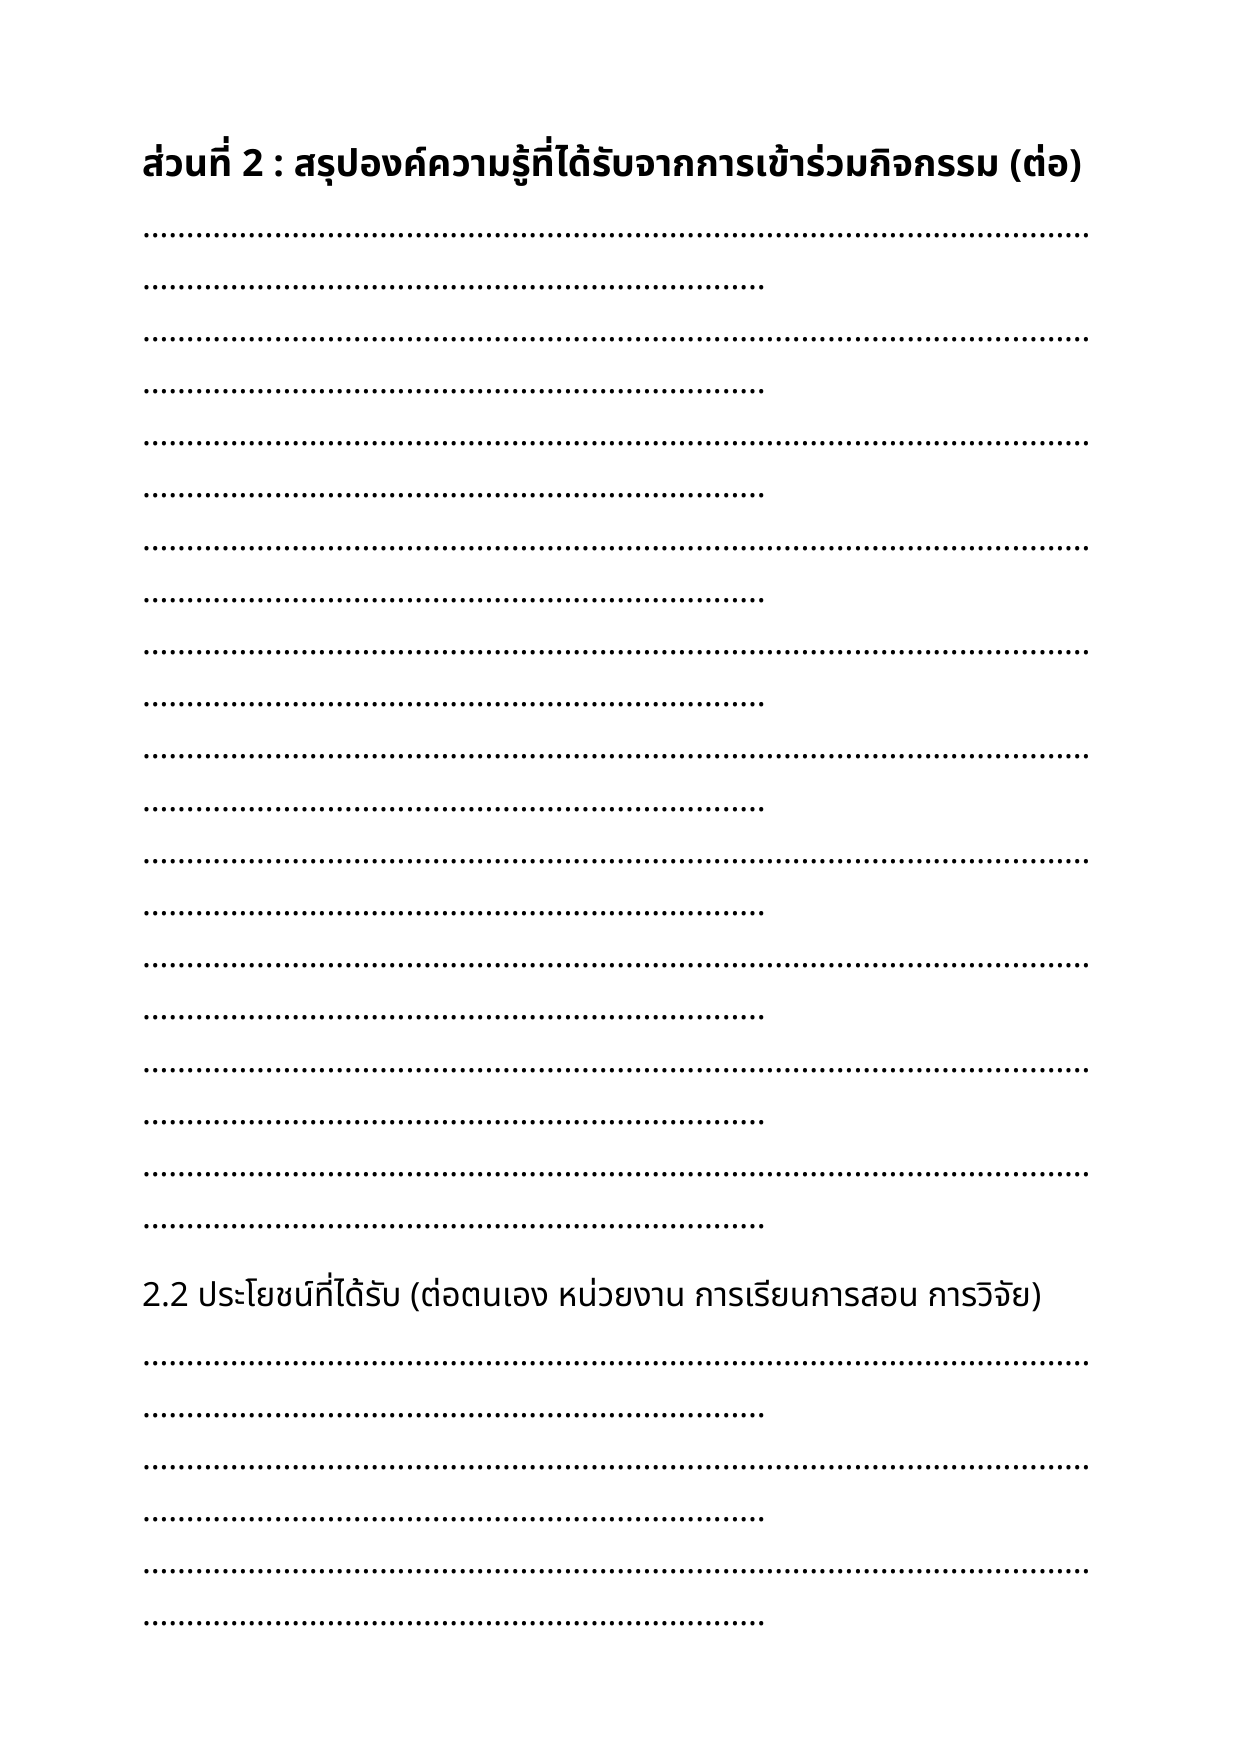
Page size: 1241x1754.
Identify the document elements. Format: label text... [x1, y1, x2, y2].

text …………………………………………………………………………………………………………………………………………………………….. [142, 1141, 1098, 1238]
text …………………………………………………………………………………………………………………………………………………………….. [142, 1036, 1098, 1134]
text …………………………………………………………………………………………………………………………………………………………….. [142, 410, 1098, 508]
text …………………………………………………………………………………………………………………………………………………………….. [142, 514, 1098, 612]
text …………………………………………………………………………………………………………………………………………………………….. [142, 932, 1098, 1029]
text …………………………………………………………………………………………………………………………………………………………….. [142, 619, 1098, 716]
text …………………………………………………………………………………………………………………………………………………………….. [142, 828, 1098, 925]
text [142, 1538, 1098, 1636]
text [142, 201, 1098, 299]
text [142, 1329, 1098, 1427]
text 2.2 ประโยชน์ที่ได้รับ (ต่อตนเอง หน่วยงาน การเรียนการสอน การวิจัย) [142, 1271, 1098, 1322]
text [142, 306, 1098, 403]
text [142, 1434, 1098, 1531]
text …………………………………………………………………………………………………………………………………………………………….. [142, 723, 1098, 821]
text ส่วนที่ 2 : สรุปองค์ความรู้ที่ได้รับจากการเข้าร่วมกิจกรรม (ต่อ) [142, 136, 1098, 193]
